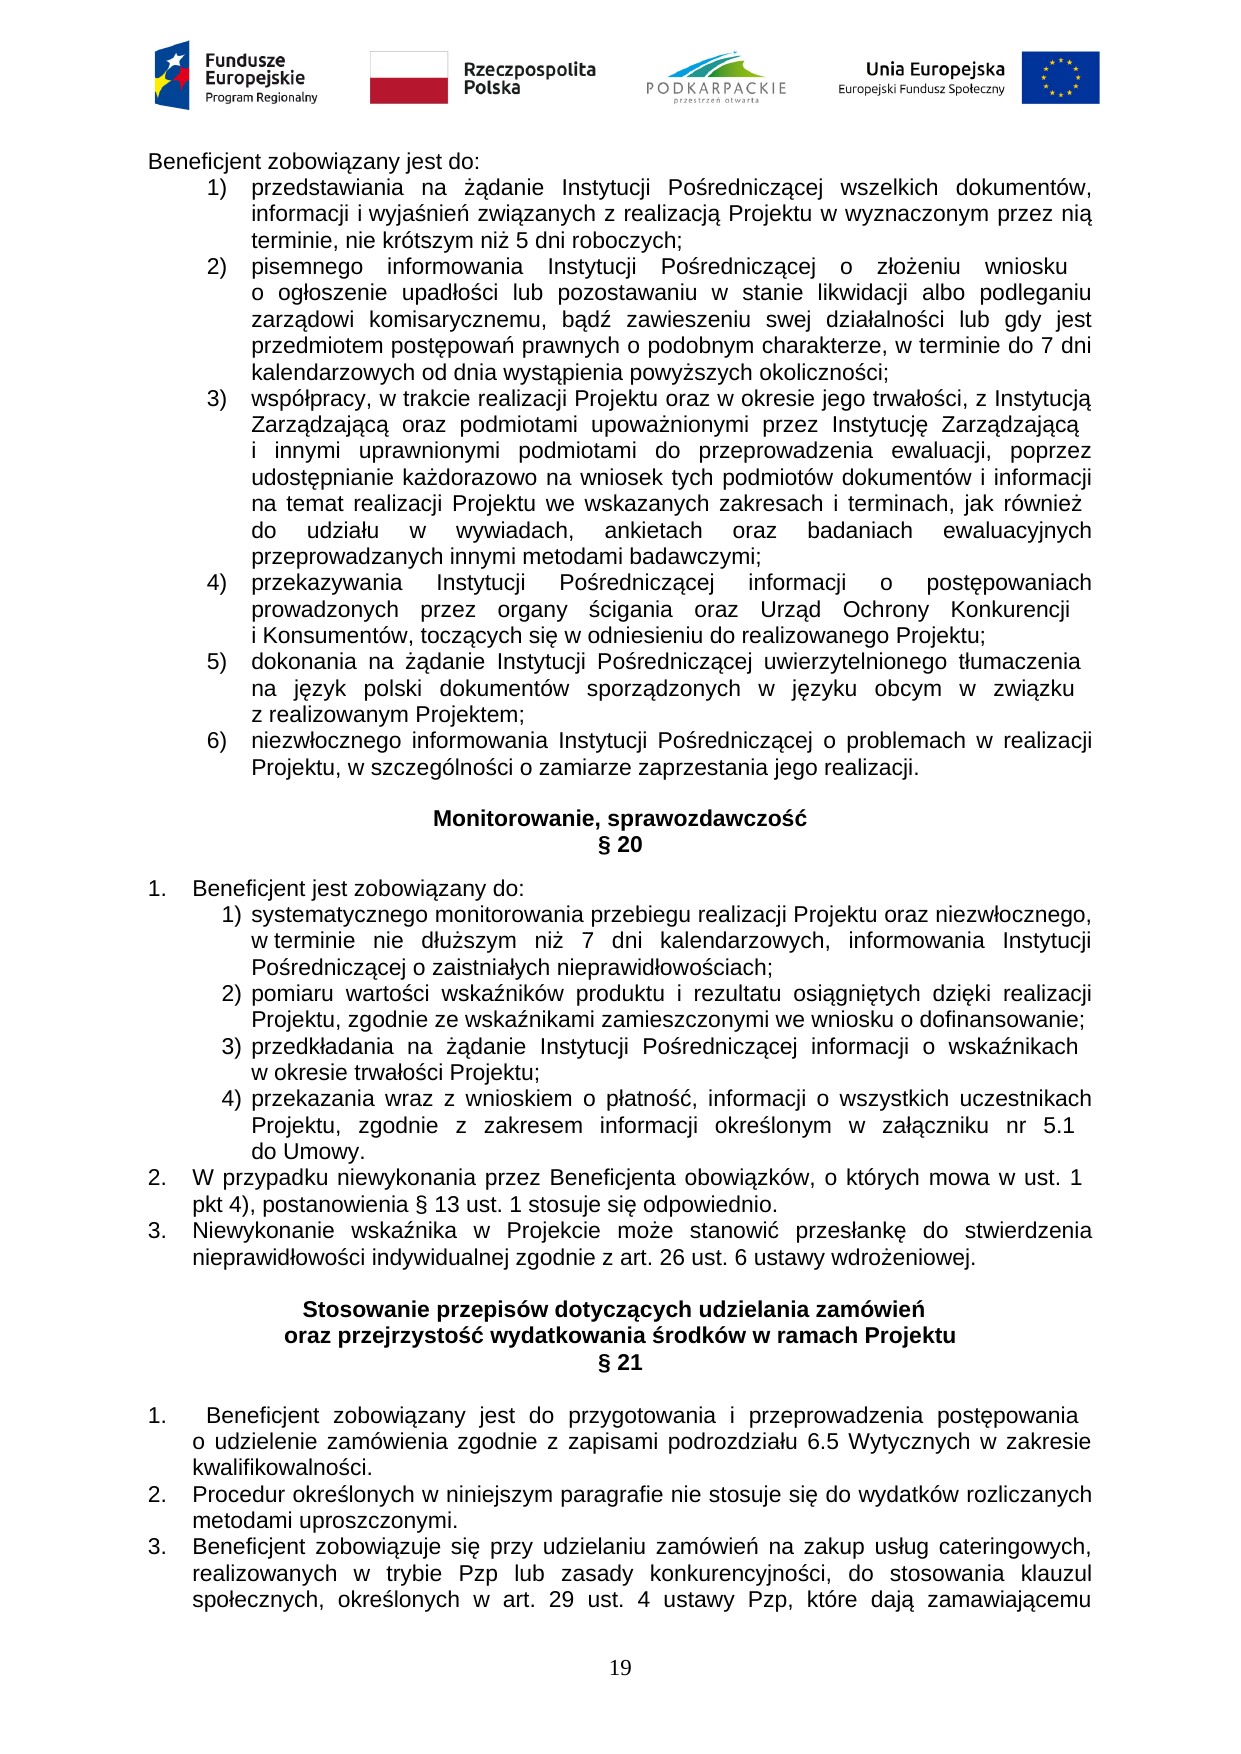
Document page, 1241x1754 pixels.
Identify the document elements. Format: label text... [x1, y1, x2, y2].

text § 21 [148, 1349, 1093, 1375]
list Niewykonanie wskaźnika w Projekcie może stanowić przesłankę do stwierdzenia nieprawidłowości indywidualnej zgodnie z art. 26 ust. 6 ustawy wdrożeniowej. [148, 1217, 1093, 1270]
list W przypadku niewykonania przez Beneficjenta obowiązków, o których mowa w ust. 1 pkt 4), postanowienia § 13 ust. 1 stosuje się odpowiednio. [148, 1164, 1093, 1217]
list Beneficjent zobowiązany jest do przygotowania i przeprowadzenia postępowania o udzielenie zamówienia zgodnie z zapisami podrozdziału 6.5 Wytycznych w zakresie kwalifikowalności. [148, 1402, 1093, 1481]
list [148, 1533, 1093, 1612]
list pomiaru wartości wskaźników produktu i rezultatu osiągniętych dzięki realizacji Projektu, zgodnie ze wskaźnikami zamieszczonymi we wniosku o dofinansowanie; [221, 980, 1093, 1033]
list współpracy, w trakcie realizacji Projektu oraz w okresie jego trwałości, z Instytucją Zarządzającą oraz podmiotami upoważnionymi przez Instytucję Zarządzającą i innymi uprawnionymi podmiotami do przeprowadzenia ewaluacji, poprzez udostępnianie każdorazowo na wniosek tych podmiotów dokumentów i informacji na temat realizacji Projektu we wskazanych zakresach i terminach, jak również do udziału w wywiadach, ankietach oraz badaniach ewaluacyjnych przeprowadzanych innymi metodami badawczymi; [207, 385, 1093, 569]
text § 20 [148, 831, 1093, 858]
list Beneficjent jest zobowiązany do: [148, 874, 1093, 901]
list przedkładania na żądanie Instytucji Pośredniczącej informacji o wskaźnikach w okresie trwałości Projektu; [221, 1033, 1093, 1085]
list dokonania na żądanie Instytucji Pośredniczącej uwierzytelnionego tłumaczenia na język polski dokumentów sporządzonych w języku obcym w związku z realizowanym Projektem; [207, 648, 1093, 727]
list Procedur określonych w niniejszym paragrafie nie stosuje się do wydatków rozliczanych metodami uproszczonymi. [148, 1481, 1093, 1533]
list przedstawiania na żądanie Instytucji Pośredniczącej wszelkich dokumentów, informacji i wyjaśnień związanych z realizacją Projektu w wyznaczonym przez nią terminie, nie krótszym niż 5 dni roboczych; [207, 174, 1093, 253]
text Stosowanie przepisów dotyczących udzielania zamówień oraz przejrzystość wydatkowania środków w ramach Projektu [148, 1296, 1093, 1349]
list systematycznego monitorowania przebiegu realizacji Projektu oraz niezwłocznego, w terminie nie dłuższym niż 7 dni kalendarzowych, informowania Instytucji Pośredniczącej o zaistniałych nieprawidłowościach; [221, 901, 1093, 980]
list niezwłocznego informowania Instytucji Pośredniczącej o problemach w realizacji Projektu, w szczególności o zamiarze zaprzestania jego realizacji. [207, 727, 1093, 780]
picture [154, 40, 1100, 110]
text Monitorowanie, sprawozdawczość [148, 805, 1093, 831]
text Beneficjent zobowiązany jest do: [148, 148, 1093, 174]
list przekazania wraz z wnioskiem o płatność, informacji o wszystkich uczestnikach Projektu, zgodnie z zakresem informacji określonym w załączniku nr 5.1 do Umowy. [221, 1085, 1093, 1164]
list przekazywania Instytucji Pośredniczącej informacji o postępowaniach prowadzonych przez organy ścigania oraz Urząd Ochrony Konkurencji i Konsumentów, toczących się w odniesieniu do realizowanego Projektu; [207, 569, 1093, 648]
list pisemnego informowania Instytucji Pośredniczącej o złożeniu wniosku o ogłoszenie upadłości lub pozostawaniu w stanie likwidacji albo podleganiu zarządowi komisarycznemu, bądź zawieszeniu swej działalności lub gdy jest przedmiotem postępowań prawnych o podobnym charakterze, w terminie do 7 dni kalendarzowych od dnia wystąpienia powyższych okoliczności; [207, 253, 1093, 385]
